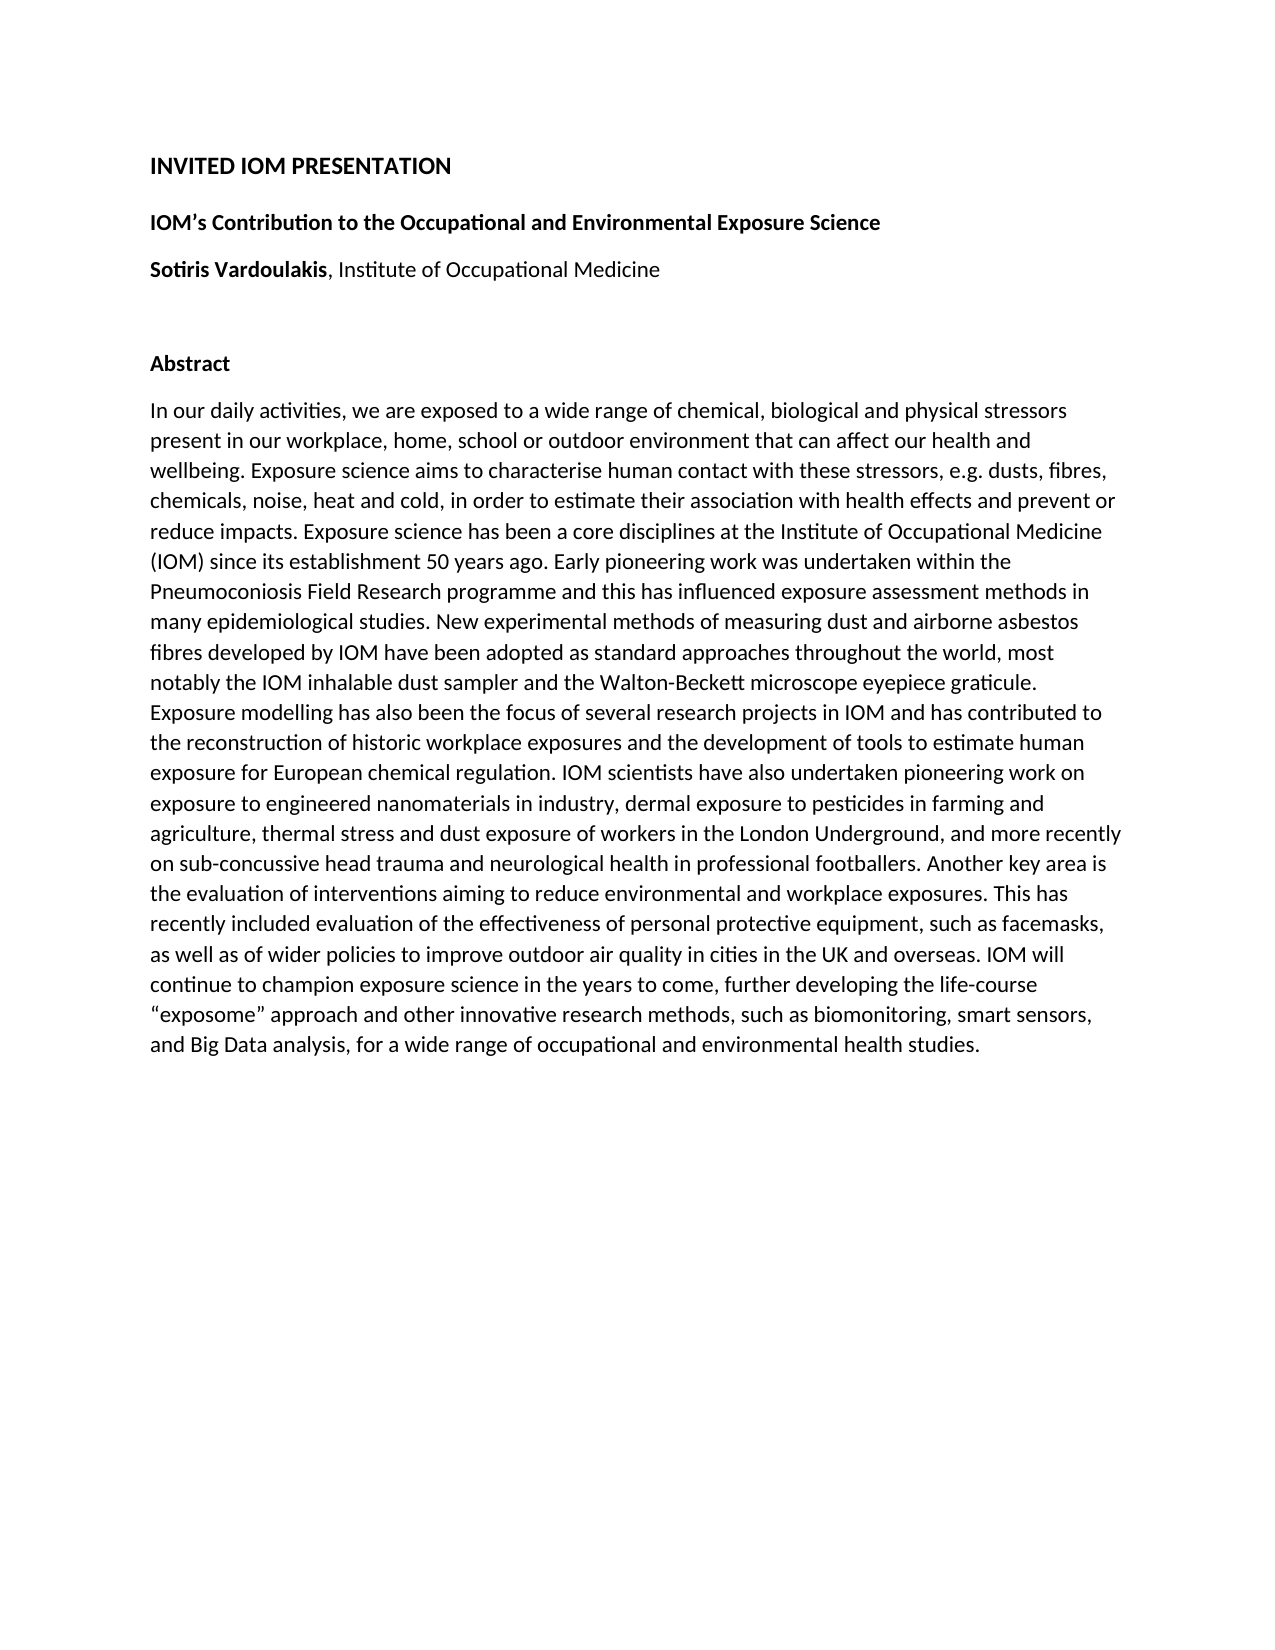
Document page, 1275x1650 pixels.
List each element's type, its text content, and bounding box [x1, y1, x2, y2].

text IOM’s Contribution to the Occupational and Environmental Exposure Science [150, 208, 1125, 237]
text INVITED IOM PRESENTATION [150, 150, 1125, 181]
text Sotiris Vardoulakis, Institute of Occupational Medicine [150, 255, 1125, 283]
text Abstract [150, 349, 1125, 377]
text In our daily activities, we are exposed to a wide range of chemical, biological and physical stressors present in our workplace, home, school or outdoor environment that can affect our health and wellbeing. Exposure science aims to characterise human contact with these stressors, e.g. dusts, fibres, chemicals, noise, heat and cold, in order to estimate their association with health effects and prevent or reduce impacts. Exposure science has been a core disciplines at the Institute of Occupational Medicine (IOM) since its establishment 50 years ago. Early pioneering work was undertaken within the Pneumoconiosis Field Research programme and this has influenced exposure assessment methods in many epidemiological studies. New experimental methods of measuring dust and airborne asbestos fibres developed by IOM have been adopted as standard approaches throughout the world, most notably the IOM inhalable dust sampler and the Walton-Beckett microscope eyepiece graticule. Exposure modelling has also been the focus of several research projects in IOM and has contributed to the reconstruction of historic workplace exposures and the development of tools to estimate human exposure for European chemical regulation. IOM scientists have also undertaken pioneering work on exposure to engineered nanomaterials in industry, dermal exposure to pesticides in farming and agriculture, thermal stress and dust exposure of workers in the London Underground, and more recently on sub-concussive head trauma and neurological health in professional footballers. Another key area is the evaluation of interventions aiming to reduce environmental and workplace exposures. This has recently included evaluation of the effectiveness of personal protective equipment, such as facemasks, as well as of wider policies to improve outdoor air quality in cities in the UK and overseas. IOM will continue to champion exposure science in the years to come, further developing the life-course “exposome” approach and other innovative research methods, such as biomonitoring, smart sensors, and Big Data analysis, for a wide range of occupational and environmental health studies. [150, 396, 1125, 1058]
